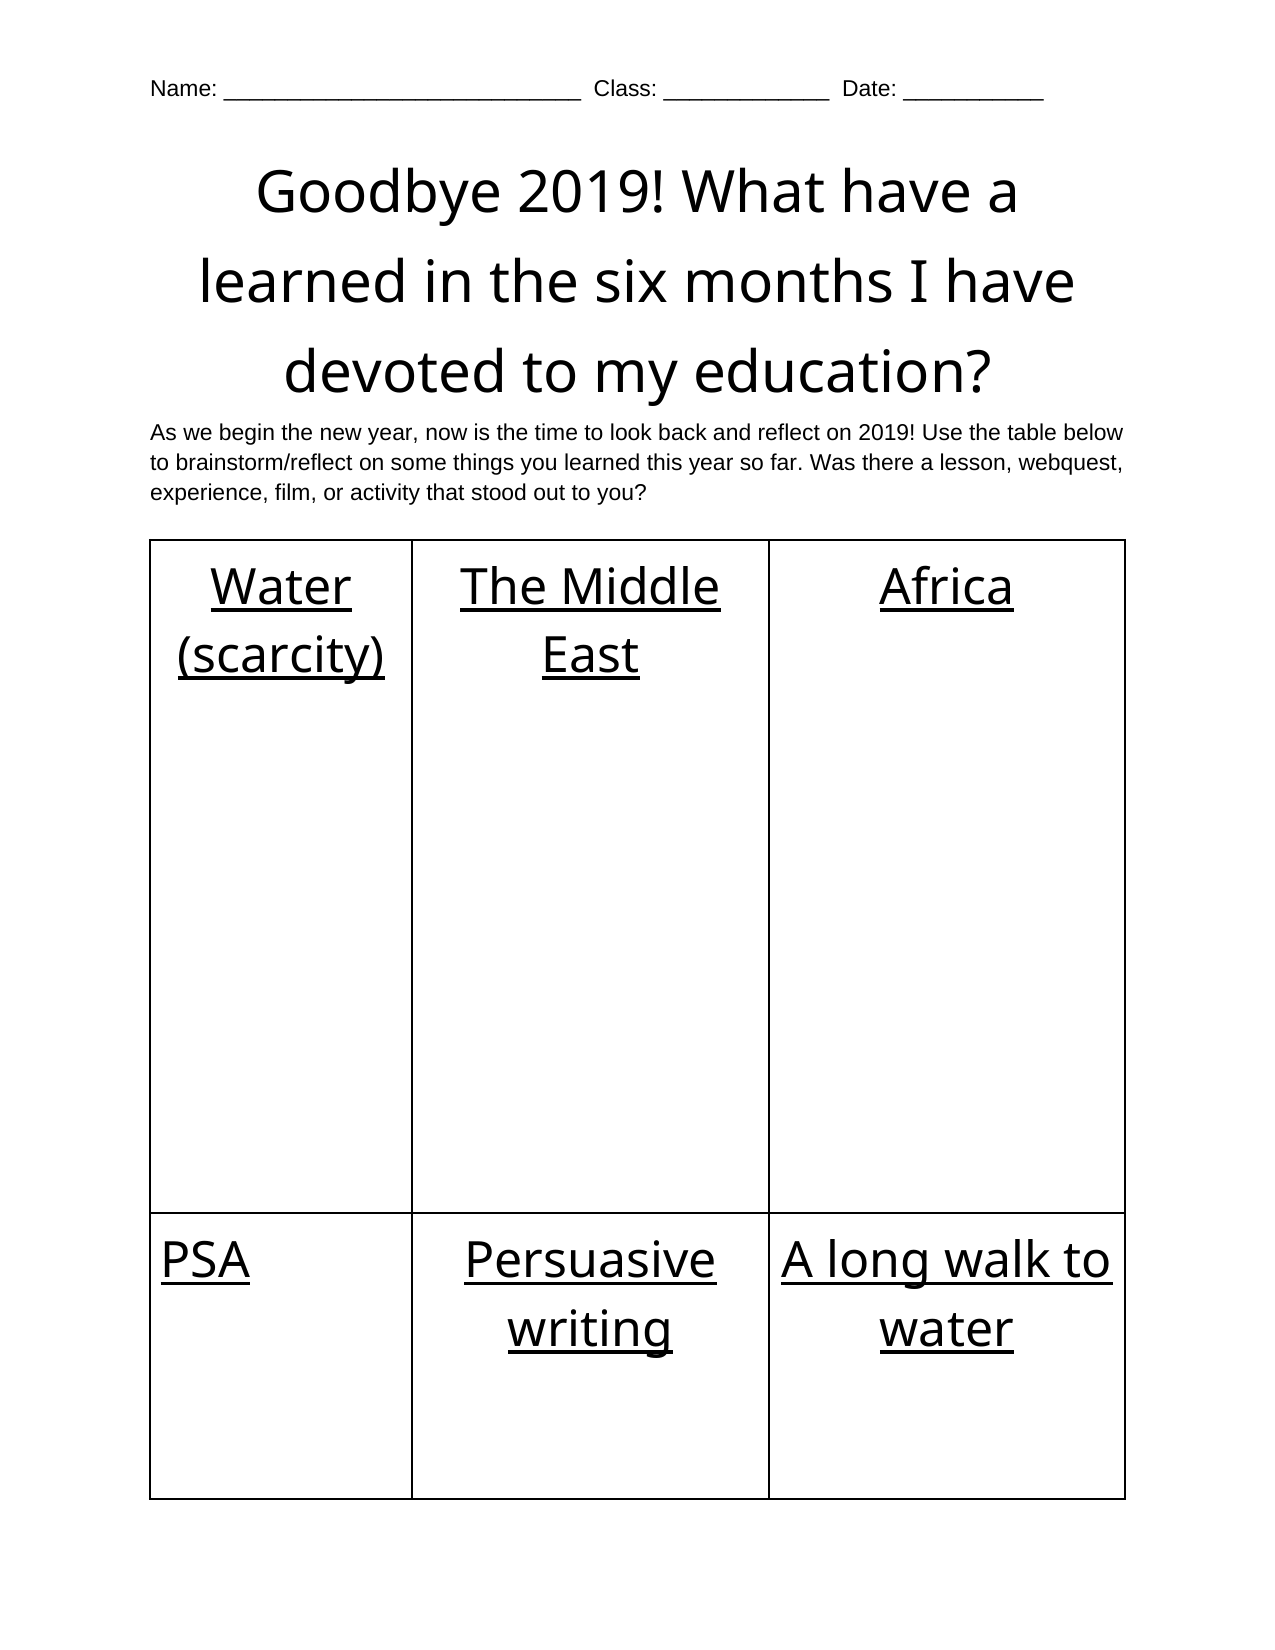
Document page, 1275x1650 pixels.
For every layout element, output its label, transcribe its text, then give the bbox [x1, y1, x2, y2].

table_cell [770, 1214, 1124, 1497]
table_header Water (scarcity) [151, 541, 411, 1212]
table_header Africa [770, 541, 1124, 1212]
table_header The Middle East [413, 541, 768, 1212]
text As we begin the new year, now is the time to look back and reflect on 2019! Use the table below to brainstorm/reflect on some things you learned this year so far. Was there a lesson, webquest, experience, film, or activity that stood out to you? [150, 419, 1125, 505]
table_cell PSA [151, 1214, 411, 1497]
table_cell Persuasive writing [413, 1214, 768, 1497]
title Goodbye 2019! What have a learned in the six months I have devoted to my education? [150, 150, 1125, 409]
